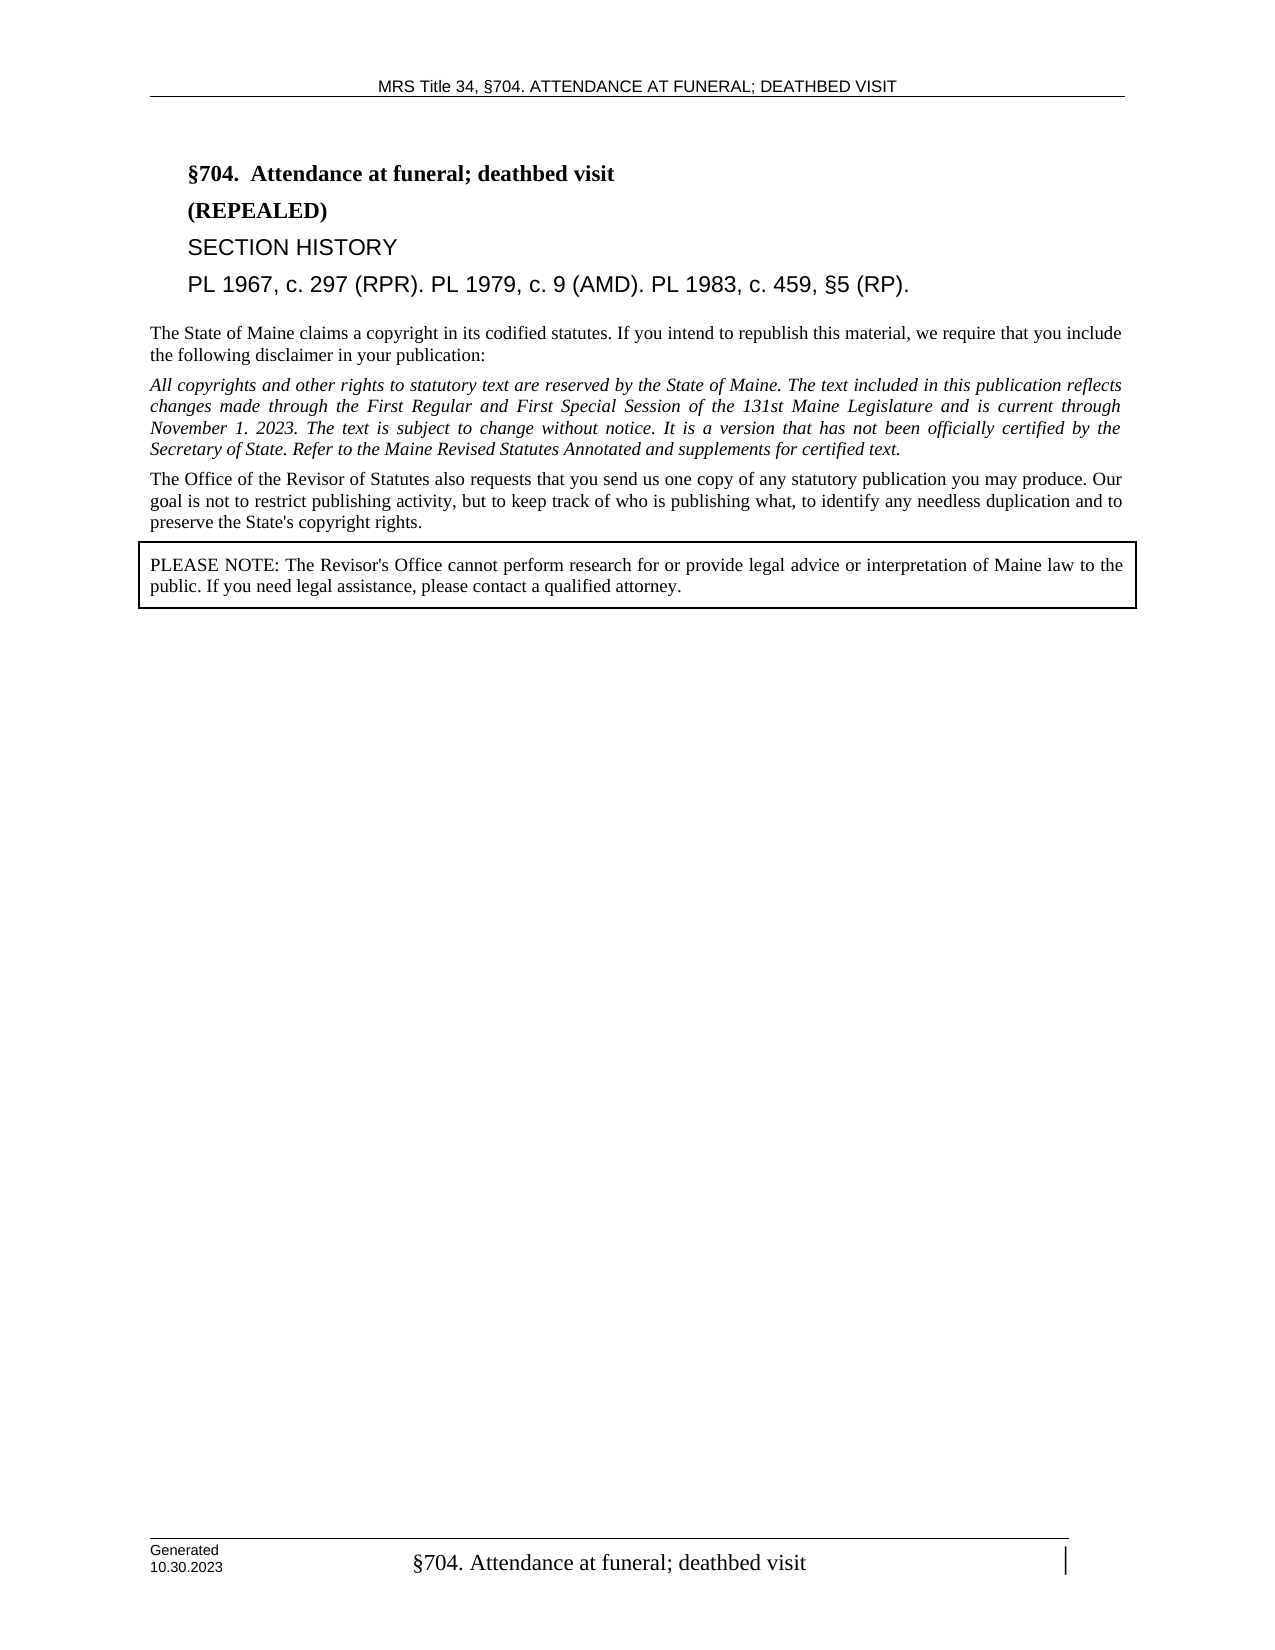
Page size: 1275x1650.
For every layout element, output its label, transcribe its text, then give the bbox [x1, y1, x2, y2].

text All copyrights and other rights to statutory text are reserved by the State of Maine. The text included in this publication reflects changes made through the First Regular and First Special Session of the 131st Maine Legislature and is current through November 1. 2023 . The text is subject to change without notice. It is a version that has not been officially certified by the Secretary of State. Refer to the Maine Revised Statutes Annotated and supplements for certified text. [150, 373, 1125, 460]
text SECTION HISTORY [187, 234, 1125, 260]
text The State of Maine claims a copyright in its codified statutes. If you intend to republish this material, we require that you include the following disclaimer in your publication: [150, 322, 1125, 365]
text PLEASE NOTE: The Revisor's Office cannot perform research for or provide legal advice or interpretation of Maine law to the public. If you need legal assistance, please contact a qualified attorney. [140, 543, 1135, 607]
text §704. Attendance at funeral; deathbed visit [187, 160, 1125, 187]
text The Office of the Revisor of Statutes also requests that you send us one copy of any statutory publication you may produce. Our goal is not to restrict publishing activity, but to keep track of who is publishing what, to identify any needless duplication and to preserve the State's copyright rights. [150, 468, 1125, 533]
text PL 1967, c. 297 (RPR). PL 1979, c. 9 (AMD). PL 1983, c. 459, §5 (RP). [187, 271, 1125, 297]
text (REPEALED) [187, 197, 1125, 223]
